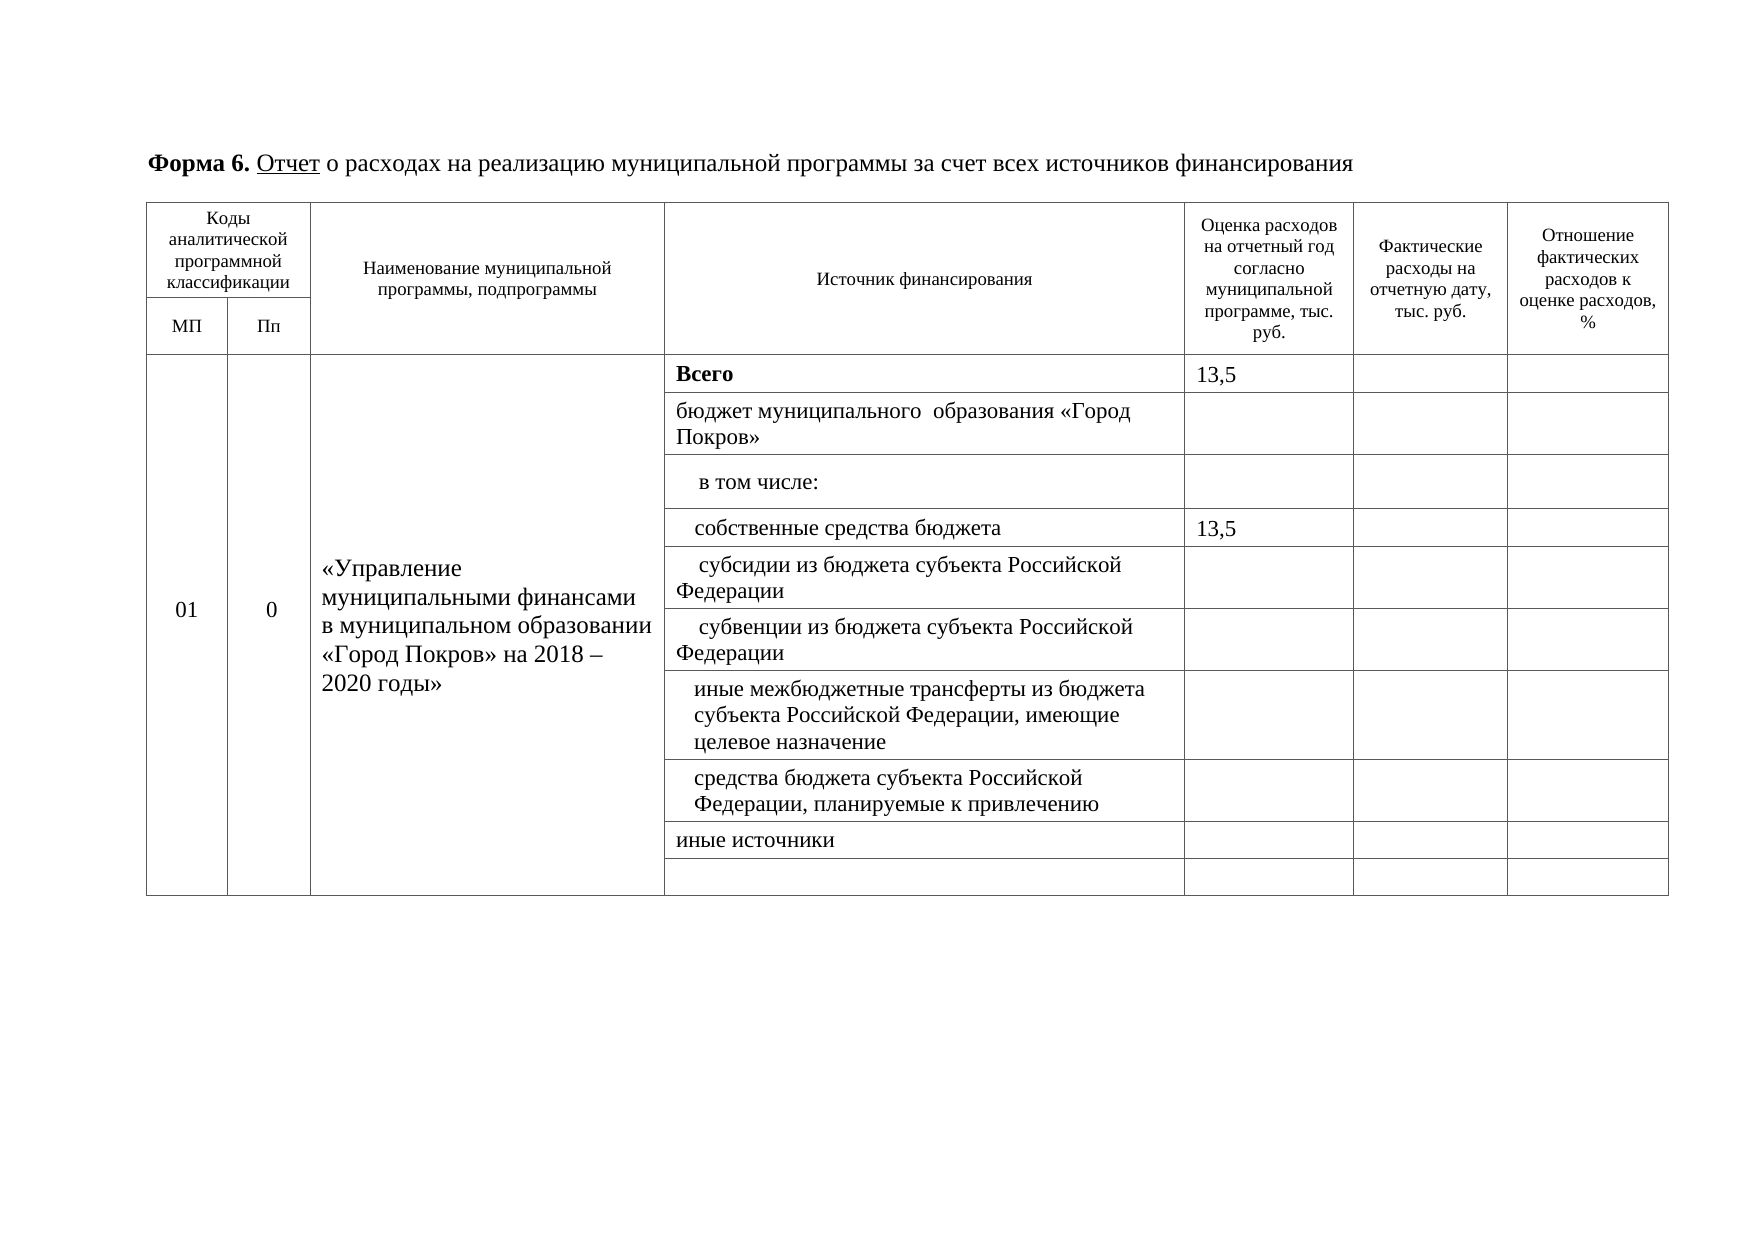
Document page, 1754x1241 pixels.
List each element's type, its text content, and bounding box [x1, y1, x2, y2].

table_header Наименование муниципальной программы, подпрограммы [311, 203, 664, 354]
table_cell [1354, 760, 1507, 821]
table_cell МП [147, 298, 227, 354]
table_cell [1185, 455, 1353, 508]
table_cell [1354, 859, 1507, 895]
table_cell собственные средства бюджета [665, 509, 1184, 546]
table_cell [1508, 355, 1668, 392]
table_cell [1185, 859, 1353, 895]
table_cell 13,5 [1185, 509, 1353, 546]
table_cell 01 [147, 355, 227, 895]
table_cell в том числе: [665, 455, 1184, 508]
table_cell [1354, 509, 1507, 546]
table_cell [1185, 760, 1353, 821]
table_cell [1354, 393, 1507, 454]
table_cell субвенции из бюджета субъекта Российской Федерации [665, 609, 1184, 670]
table_cell [1508, 609, 1668, 670]
table_cell [1354, 455, 1507, 508]
table_cell [1354, 547, 1507, 608]
text Форма 6. Отчет о расходах на реализацию муниципальной программы за счет всех источников финансирования [148, 148, 1606, 176]
table_cell субсидии из бюджета субъекта Российской Федерации [665, 547, 1184, 608]
table_cell 0 [228, 355, 310, 895]
table_header Коды аналитической программной классификации [147, 203, 310, 297]
table_cell [1185, 609, 1353, 670]
table_cell [665, 859, 1184, 895]
table_cell [1354, 609, 1507, 670]
table_cell [1508, 455, 1668, 508]
table_cell Пп [228, 298, 310, 354]
table_cell иные источники [665, 822, 1184, 858]
table_header Источник финансирования [665, 203, 1184, 354]
table_cell [1508, 671, 1668, 758]
table_cell [1185, 547, 1353, 608]
table_cell [1508, 509, 1668, 546]
table_cell [1508, 859, 1668, 895]
table_header Оценка расходов на отчетный год согласно муниципальной программе, тыс. руб. [1185, 203, 1353, 354]
table_cell [1185, 671, 1353, 758]
table_cell бюджет муниципального образования «Город Покров» [665, 393, 1184, 454]
table_header Отношение фактических расходов к оценке расходов, % [1508, 203, 1668, 354]
table_cell Всего [665, 355, 1184, 392]
table_cell 13,5 [1185, 355, 1353, 392]
table_cell [1354, 355, 1507, 392]
table_cell средства бюджета субъекта Российской Федерации, планируемые к привлечению [665, 760, 1184, 821]
table_cell [1508, 393, 1668, 454]
table_cell иные межбюджетные трансферты из бюджета субъекта Российской Федерации, имеющие целевое назначение [665, 671, 1184, 758]
table_cell [1508, 822, 1668, 858]
table_cell [1185, 822, 1353, 858]
table_cell [1354, 822, 1507, 858]
table_cell «Управление муниципальными финансами в муниципальном образовании «Город Покров» на 2018 – 2020 годы» [311, 355, 664, 895]
table_cell [1508, 760, 1668, 821]
table_header Фактические расходы на отчетную дату, тыс. руб. [1354, 203, 1507, 354]
table_cell [1185, 393, 1353, 454]
table_cell [1508, 547, 1668, 608]
table_cell [1354, 671, 1507, 758]
